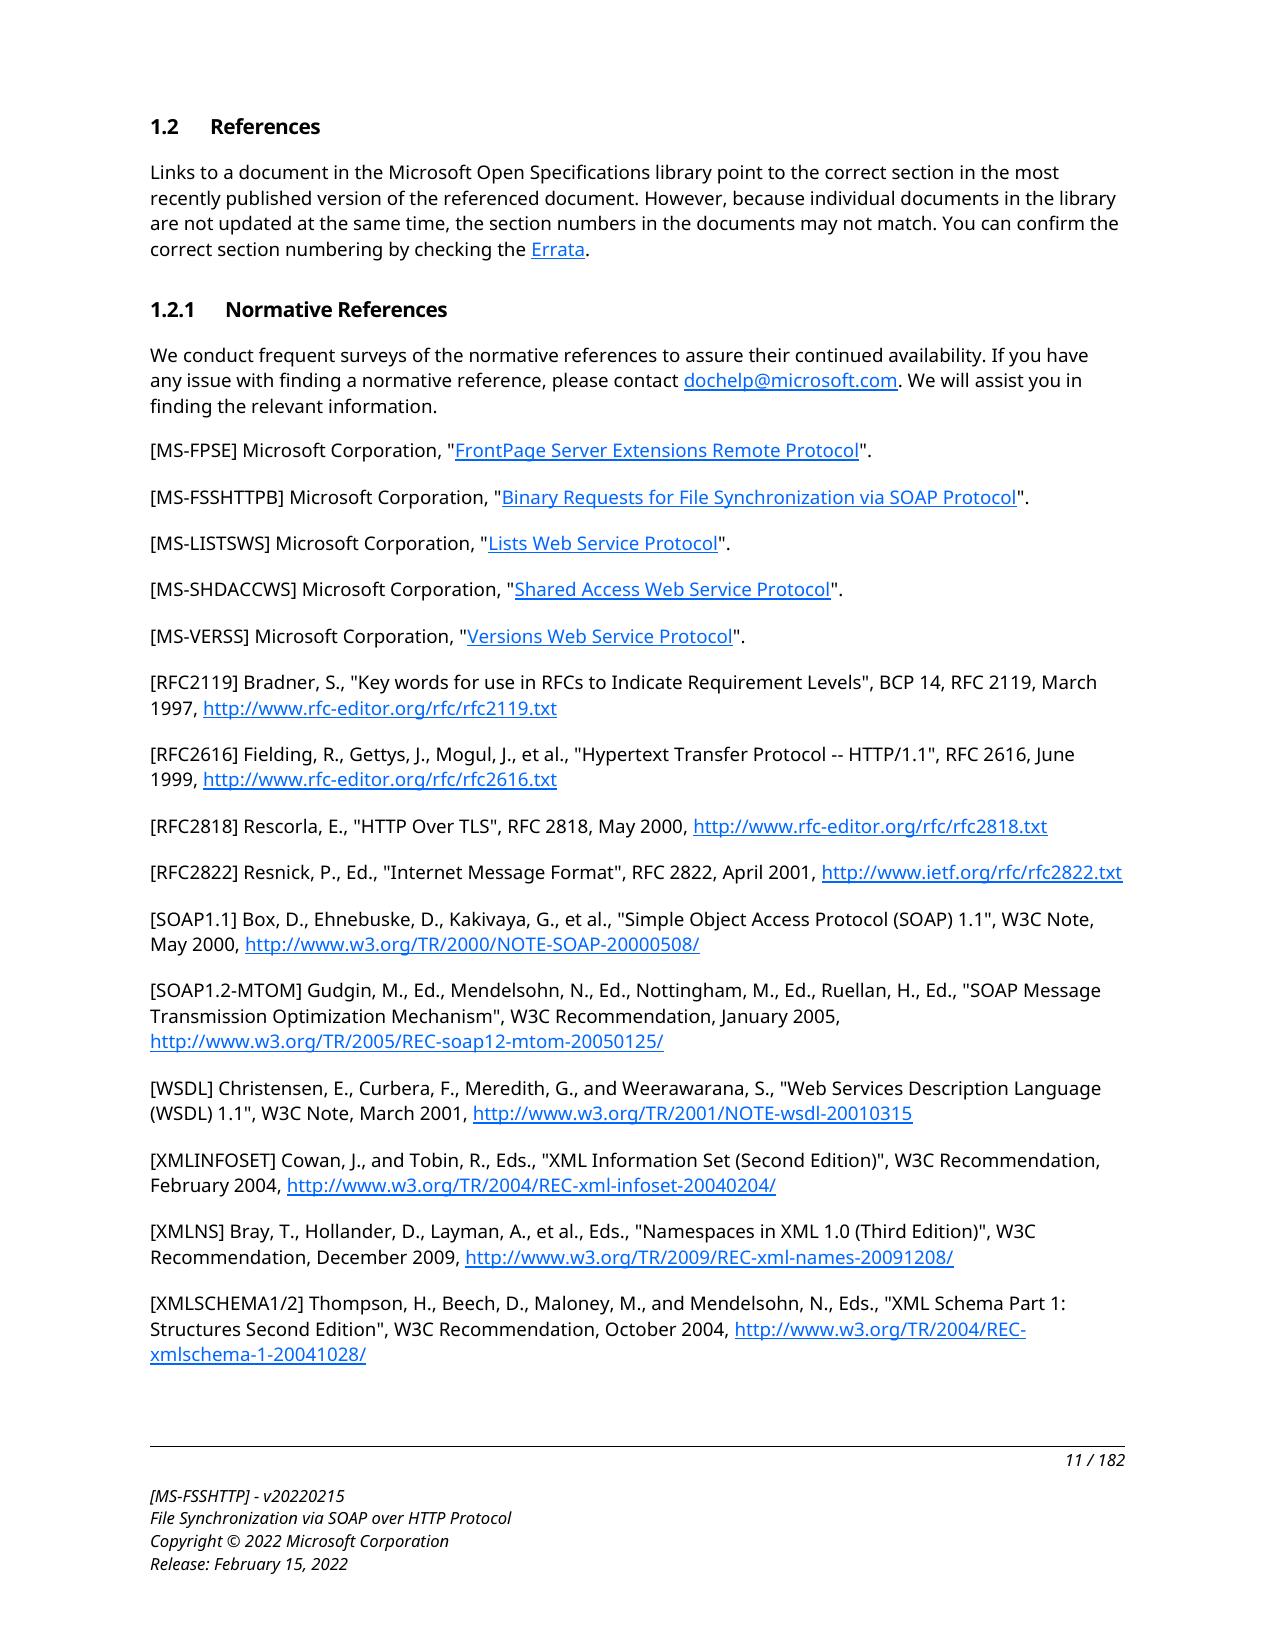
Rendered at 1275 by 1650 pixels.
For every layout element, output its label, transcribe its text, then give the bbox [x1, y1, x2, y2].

text [XMLINFOSET] Cowan, J., and Tobin, R., Eds., "XML Information Set (Second Edition)", W3C Recommendation, February 2004, http://www.w3.org/TR/2004/REC-xml-infoset-20040204/ [150, 1147, 1125, 1198]
subtitle References [150, 112, 1125, 141]
text [MS-LISTSWS] Microsoft Corporation, "Lists Web Service Protocol". [150, 530, 1125, 556]
subtitle Normative References [150, 295, 1125, 323]
text [MS-VERSS] Microsoft Corporation, "Versions Web Service Protocol". [150, 623, 1125, 648]
text [SOAP1.1] Box, D., Ehnebuske, D., Kakivaya, G., et al., "Simple Object Access Protocol (SOAP) 1.1", W3C Note, May 2000, http://www.w3.org/TR/2000/NOTE-SOAP-20000508/ [150, 906, 1125, 957]
text [RFC2616] Fielding, R., Gettys, J., Mogul, J., et al., "Hypertext Transfer Protocol -- HTTP/1.1", RFC 2616, June 1999, http://www.rfc-editor.org/rfc/rfc2616.txt [150, 741, 1125, 792]
text [RFC2119] Bradner, S., "Key words for use in RFCs to Indicate Requirement Levels", BCP 14, RFC 2119, March 1997, http://www.rfc-editor.org/rfc/rfc2119.txt [150, 669, 1125, 720]
text [MS-FPSE] Microsoft Corporation, "FrontPage Server Extensions Remote Protocol". [150, 438, 1125, 463]
text [MS-SHDACCWS] Microsoft Corporation, "Shared Access Web Service Protocol". [150, 577, 1125, 602]
text We conduct frequent surveys of the normative references to assure their continued availability. If you have any issue with finding a normative reference, please contact dochelp@microsoft.com. We will assist you in finding the relevant information. [150, 342, 1125, 419]
text [RFC2822] Resnick, P., Ed., "Internet Message Format", RFC 2822, April 2001, http://www.ietf.org/rfc/rfc2822.txt [150, 859, 1125, 885]
text [XMLSCHEMA1/2] Thompson, H., Beech, D., Maloney, M., and Mendelsohn, N., Eds., "XML Schema Part 1: Structures Second Edition", W3C Recommendation, October 2004, http://www.w3.org/TR/2004/REC-xmlschema-1-20041028/ [150, 1291, 1125, 1367]
text [WSDL] Christensen, E., Curbera, F., Meredith, G., and Weerawarana, S., "Web Services Description Language (WSDL) 1.1", W3C Note, March 2001, http://www.w3.org/TR/2001/NOTE-wsdl-20010315 [150, 1075, 1125, 1126]
text [RFC2818] Rescorla, E., "HTTP Over TLS", RFC 2818, May 2000, http://www.rfc-editor.org/rfc/rfc2818.txt [150, 813, 1125, 839]
text [XMLNS] Bray, T., Hollander, D., Layman, A., et al., Eds., "Namespaces in XML 1.0 (Third Edition)", W3C Recommendation, December 2009, http://www.w3.org/TR/2009/REC-xml-names-20091208/ [150, 1219, 1125, 1270]
text [SOAP1.2-MTOM] Gudgin, M., Ed., Mendelsohn, N., Ed., Nottingham, M., Ed., Ruellan, H., Ed., "SOAP Message Transmission Optimization Mechanism", W3C Recommendation, January 2005, http://www.w3.org/TR/2005/REC-soap12-mtom-20050125/ [150, 978, 1125, 1054]
text [MS-FSSHTTPB] Microsoft Corporation, "Binary Requests for File Synchronization via SOAP Protocol". [150, 484, 1125, 509]
text Links to a document in the Microsoft Open Specifications library point to the correct section in the most recently published version of the referenced document. However, because individual documents in the library are not updated at the same time, the section numbers in the documents may not match. You can confirm the correct section numbering by checking the Errata. [150, 160, 1125, 262]
